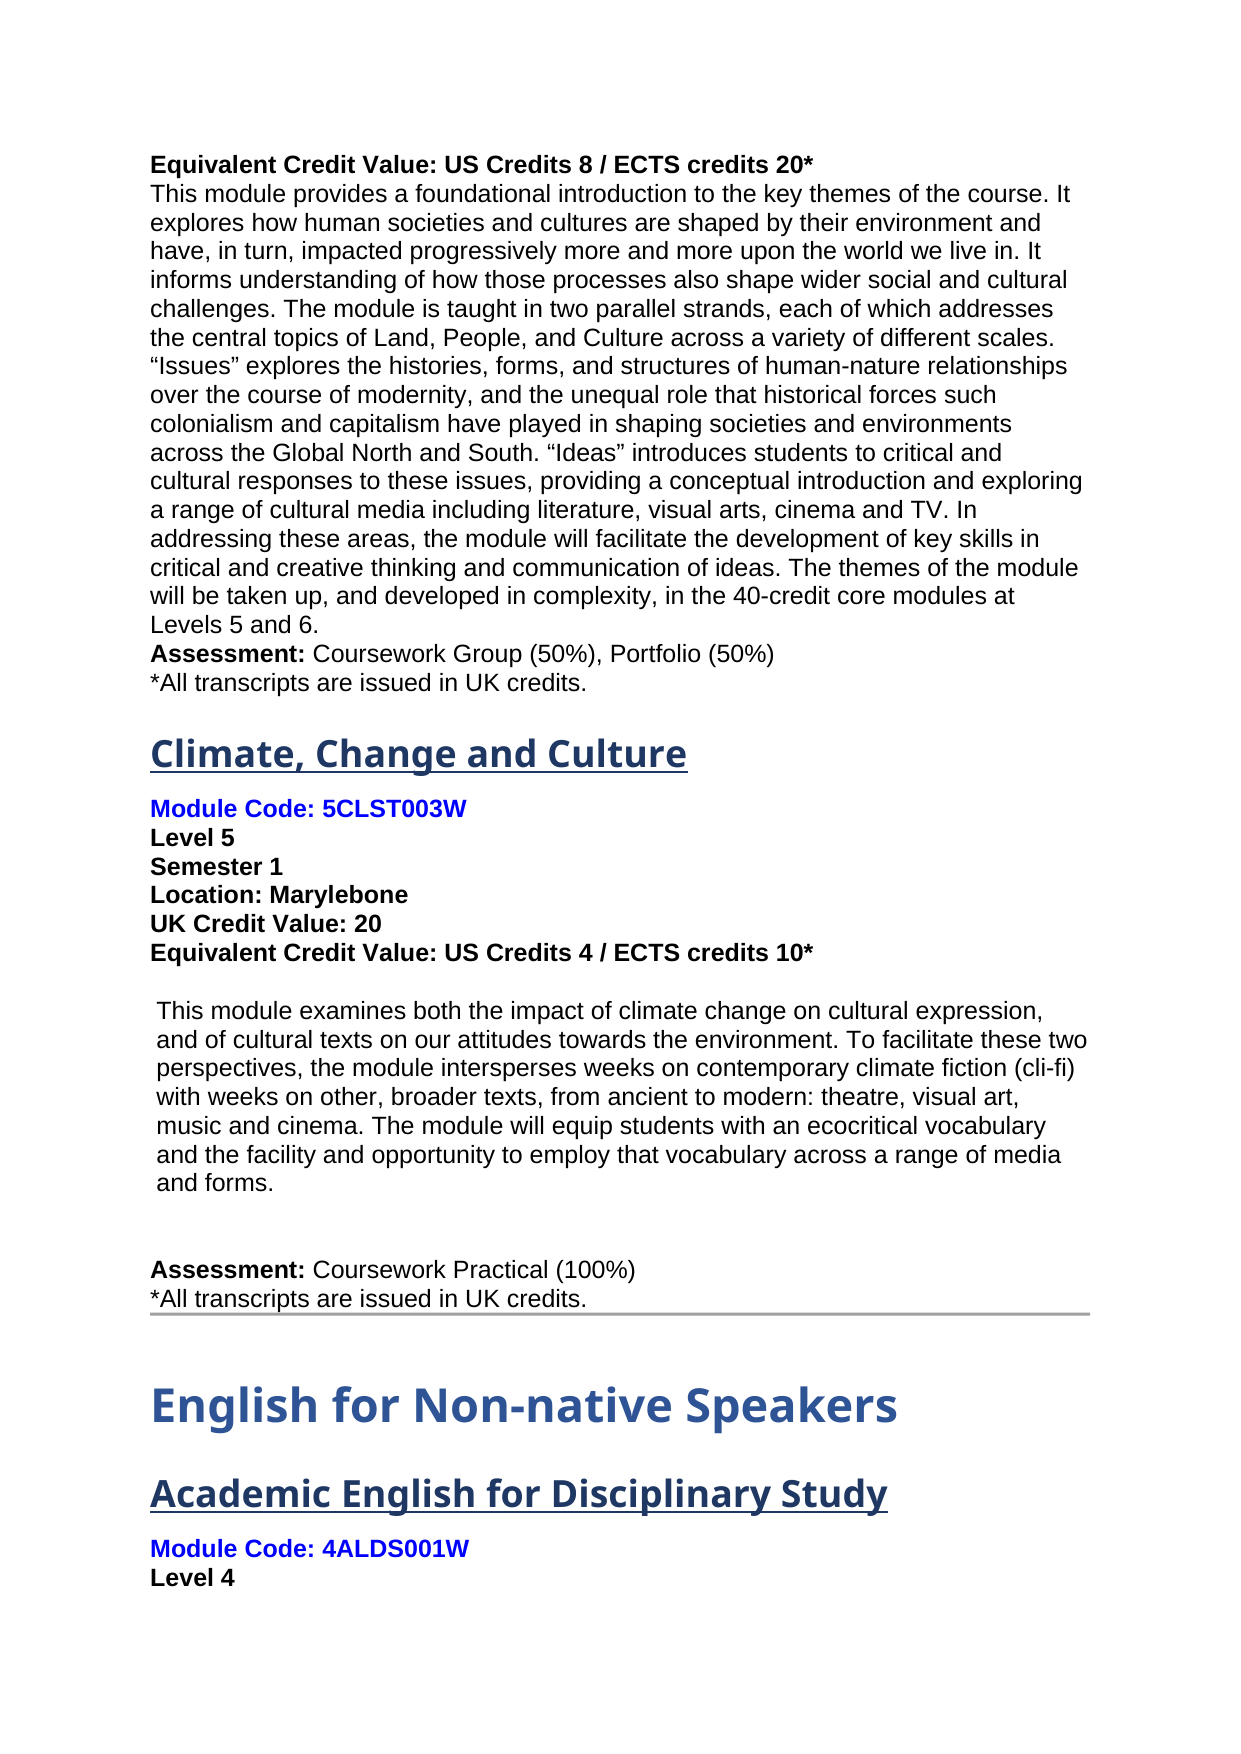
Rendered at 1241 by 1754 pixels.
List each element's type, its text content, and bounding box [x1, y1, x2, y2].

text UK Credit Value: 20 [150, 909, 1090, 938]
text Equivalent Credit Value: US Credits 8 / ECTS credits 20* [150, 150, 1090, 179]
text This module provides a foundational introduction to the key themes of the course. It explores how human societies and cultures are shaped by their environment and have, in turn, impacted progressively more and more upon the world we live in. It informs understanding of how those processes also shape wider social and cultural challenges. The module is taught in two parallel strands, each of which addresses the central topics of Land, People, and Culture across a variety of different scales. “Issues” explores the histories, forms, and structures of human-nature relationships over the course of modernity, and the unequal role that historical forces such colonialism and capitalism have played in shaping societies and environments across the Global North and South. “Ideas” introduces students to critical and cultural responses to these issues, providing a conceptual introduction and exploring a range of cultural media including literature, visual arts, cinema and TV. In addressing these areas, the module will facilitate the development of key skills in critical and creative thinking and communication of ideas. The themes of the module will be taken up, and developed in complexity, in the 40-credit core modules at Levels 5 and 6. Assessment: Coursework Group (50%), Portfolio (50%) *All transcripts are issued in UK credits. [150, 179, 1090, 696]
subtitle Academic English for Disciplinary Study [150, 1468, 1090, 1519]
text Level 4 [150, 1563, 1090, 1592]
text Assessment: Coursework Practical (100%) *All transcripts are issued in UK credits. [150, 1226, 1090, 1312]
text Equivalent Credit Value: US Credits 4 / ECTS credits 10* [150, 938, 1090, 967]
text Location: Marylebone [150, 880, 1090, 909]
subtitle Climate, Change and Culture [150, 727, 1090, 778]
text Semester 1 [150, 852, 1090, 880]
text Level 5 [150, 823, 1090, 852]
text Module Code: 5CLST003W [150, 794, 1090, 823]
text Module Code: 4ALDS001W [150, 1534, 1090, 1563]
text This module examines both the impact of climate change on cultural expression, and of cultural texts on our attitudes towards the environment. To facilitate these two perspectives, the module intersperses weeks on contemporary climate fiction (cli-fi) with weeks on other, broader texts, from ancient to modern: theatre, visual art, music and cinema. The module will equip students with an ecocritical vocabulary and the facility and opportunity to employ that vocabulary across a range of media and forms. [156, 996, 1090, 1197]
subtitle English for Non-native Speakers [150, 1372, 1090, 1436]
